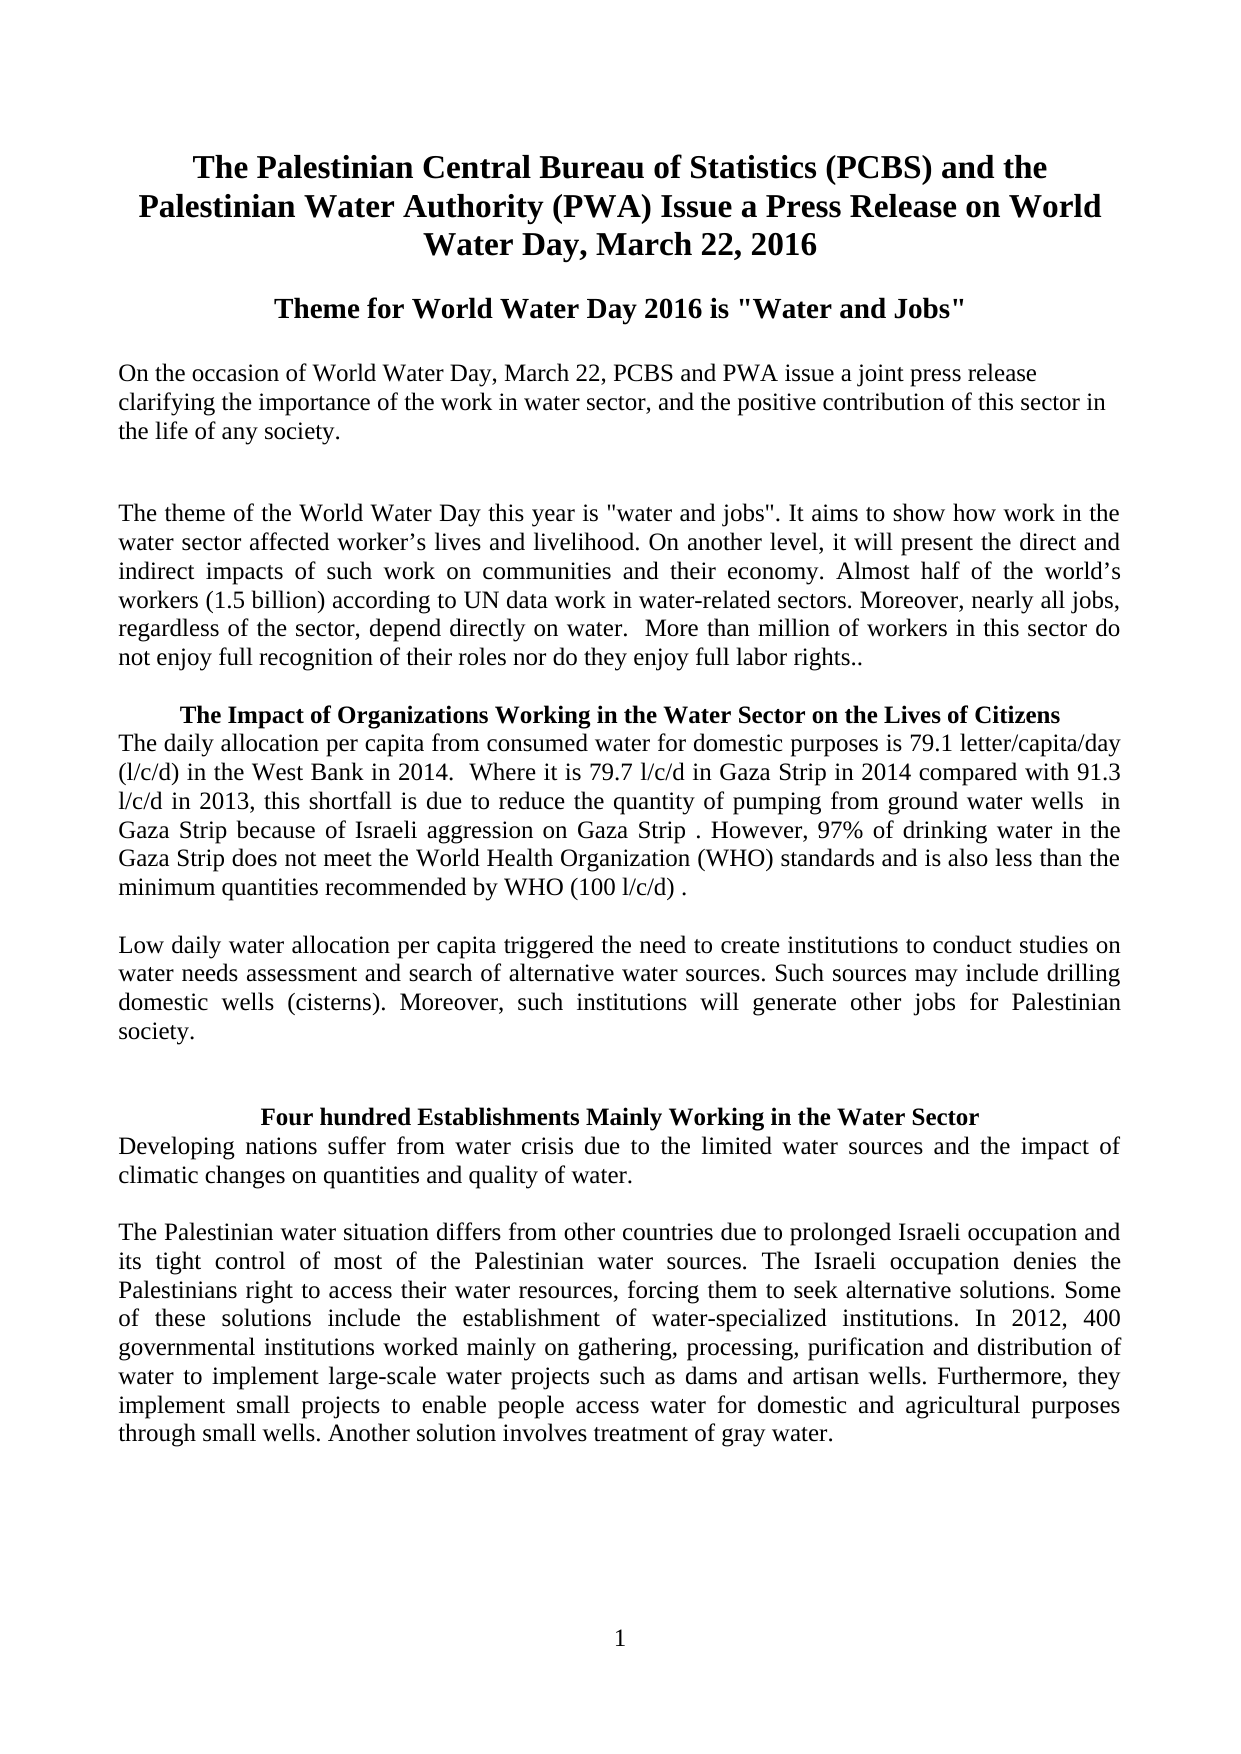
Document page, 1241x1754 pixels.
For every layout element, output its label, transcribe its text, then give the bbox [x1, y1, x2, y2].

text Low daily water allocation per capita triggered the need to create institutions to conduct studies on water needs assessment and search of alternative water sources. Such sources may include drilling domestic wells (cisterns). Moreover, such institutions will generate other jobs for Palestinian society. [118, 930, 1122, 1045]
text Four hundred Establishments Mainly Working in the Water Sector [118, 1102, 1122, 1131]
text The theme of the World Water Day this year is "water and jobs". It aims to show how work in the water sector affected worker’s lives and livelihood. On another level, it will present the direct and indirect impacts of such work on communities and their economy. Almost half of the world’s workers (1.5 billion) according to UN data work in water-related sectors. Moreover, nearly all jobs, regardless of the sector, depend directly on water. More than million of workers in this sector do not enjoy full recognition of their roles nor do they enjoy full labor rights.. [118, 498, 1122, 671]
text The Palestinian water situation differs from other countries due to prolonged Israeli occupation and its tight control of most of the Palestinian water sources. The Israeli occupation denies the Palestinians right to access their water resources, forcing them to seek alternative solutions. Some of these solutions include the establishment of water-specialized institutions. In 2012, 400 governmental institutions worked mainly on gathering, processing, purification and distribution of water to implement large-scale water projects such as dams and artisan wells. Furthermore, they implement small projects to enable people access water for domestic and agricultural purposes through small wells. Another solution involves treatment of gray water. [118, 1217, 1122, 1447]
text On the occasion of World Water Day, March 22, PCBS and PWA issue a joint press release clarifying the importance of the work in water sector, and the positive contribution of this sector in the life of any society. [118, 358, 1122, 445]
text Developing nations suffer from water crisis due to the limited water sources and the impact of climatic changes on quantities and quality of water. [118, 1131, 1122, 1188]
text The Palestinian Central Bureau of Statistics (PCBS) and the Palestinian Water Authority (PWA) Issue a Press Release on World Water Day, March 22, 2016 [118, 148, 1122, 263]
text The daily allocation per capita from consumed water for domestic purposes is 79.1 letter/capita/day (l/c/d) in the West Bank in 2014. Where it is 79.7 l/c/d in Gaza Strip in 2014 compared with 91.3 l/c/d in 2013, this shortfall is due to reduce the quantity of pumping from ground water wells in Gaza Strip because of Israeli aggression on Gaza Strip . However, 97% of drinking water in the Gaza Strip does not meet the World Health Organization (WHO) standards and is also less than the minimum quantities recommended by WHO (100 l/c/d) . [118, 728, 1122, 901]
text Theme for World Water Day 2016 is "Water and Jobs" [118, 291, 1122, 325]
text The Impact of Organizations Working in the Water Sector on the Lives of Citizens [118, 700, 1122, 728]
